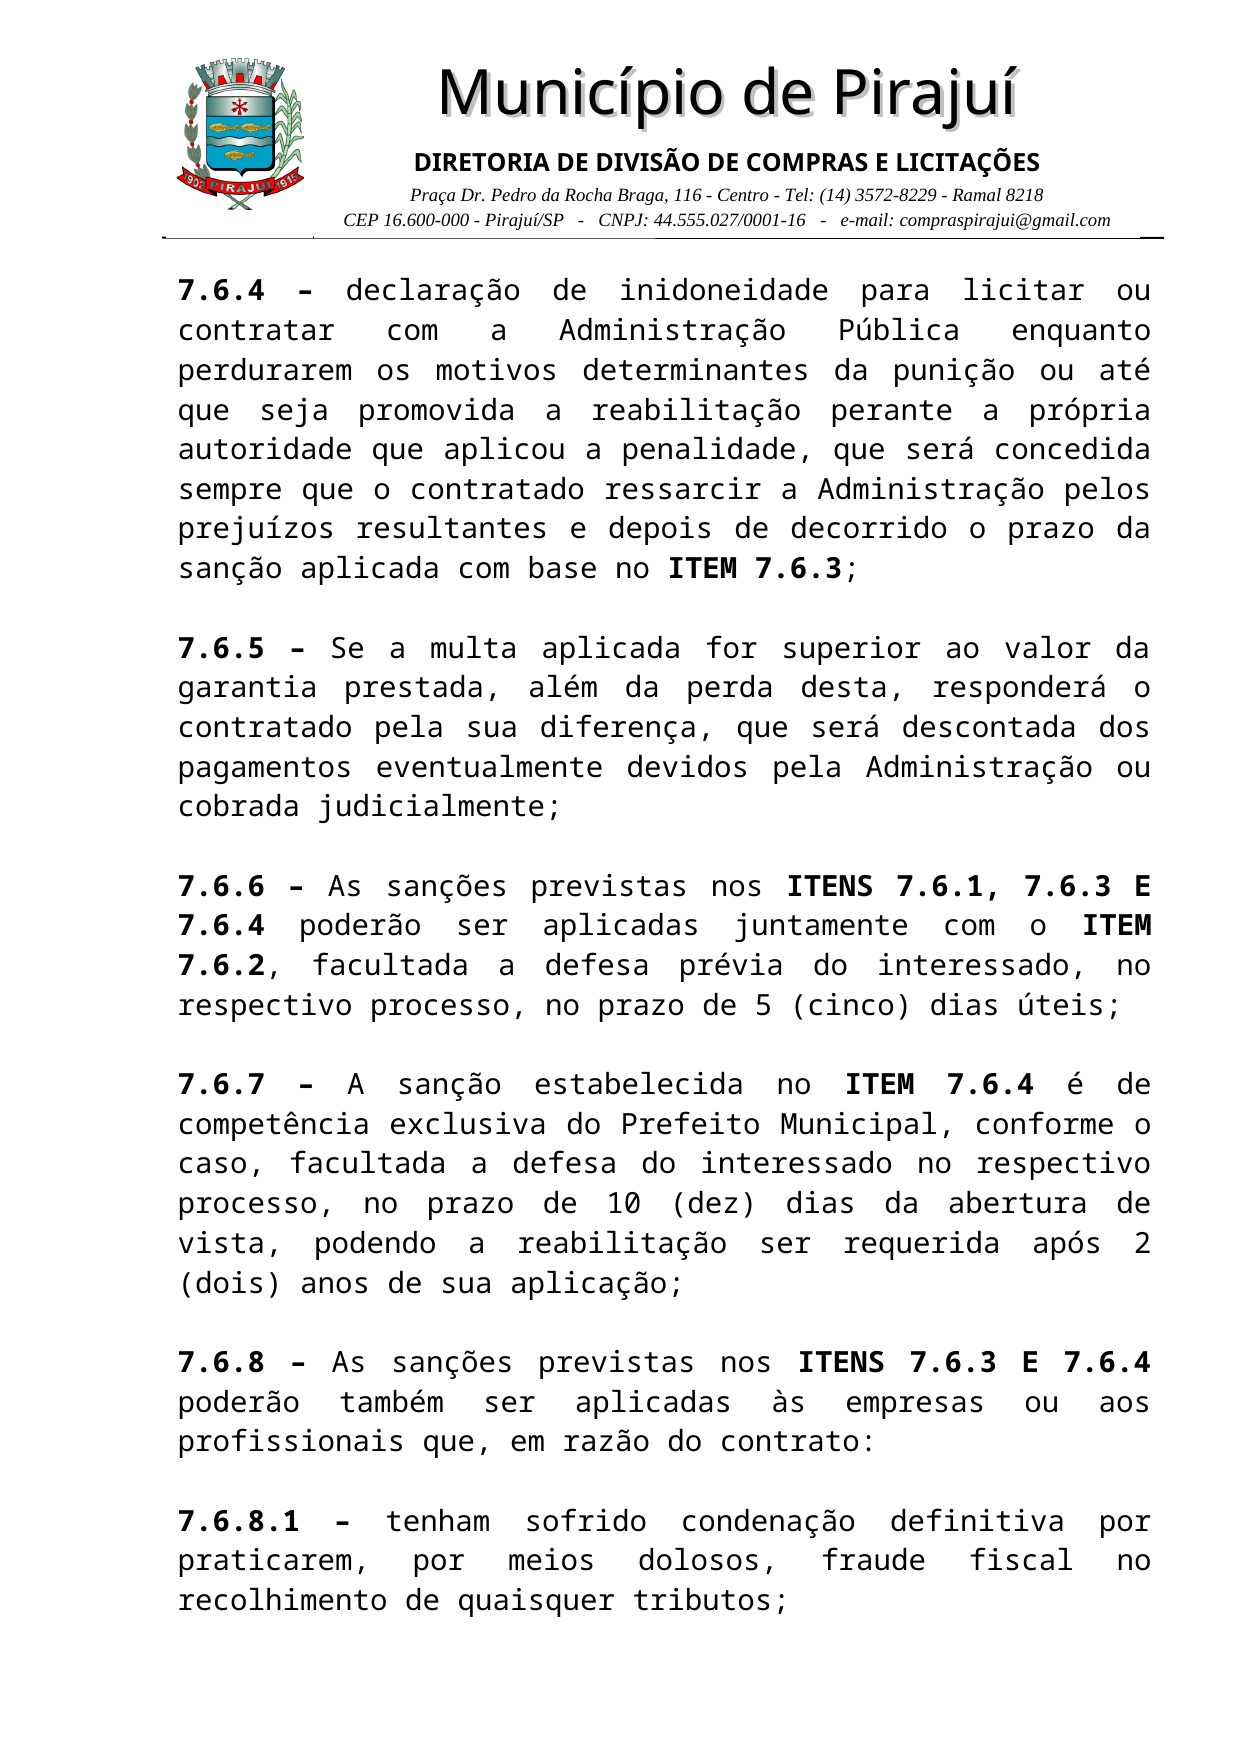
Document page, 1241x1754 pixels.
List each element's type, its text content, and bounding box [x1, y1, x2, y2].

text 7.6.8.1 – tenham sofrido condenação definitiva por praticarem, por meios dolosos, fraude fiscal no recolhimento de quaisquer tributos; [177, 1500, 1152, 1619]
text 7.6.7 – A sanção estabelecida no ITEM 7.6.4 é de competência exclusiva do Prefeito Municipal, conforme o caso, facultada a defesa do interessado no respectivo processo, no prazo de 10 (dez) dias da abertura de vista, podendo a reabilitação ser requerida após 2 (dois) anos de sua aplicação; [177, 1063, 1152, 1302]
picture [176, 58, 304, 210]
text 7.6.8 – As sanções previstas nos ITENS 7.6.3 E 7.6.4 poderão também ser aplicadas às empresas ou aos profissionais que, em razão do contrato: [177, 1341, 1152, 1460]
text 7.6.4 – declaração de inidoneidade para licitar ou contratar com a Administração Pública enquanto perdurarem os motivos determinantes da punição ou até que seja promovida a reabilitação perante a própria autoridade que aplicou a penalidade, que será concedida sempre que o contratado ressarcir a Administração pelos prejuízos resultantes e depois de decorrido o prazo da sanção aplicada com base no ITEM 7.6.3; [177, 270, 1152, 587]
text 7.6.6 – As sanções previstas nos ITENS 7.6.1, 7.6.3 E 7.6.4 poderão ser aplicadas juntamente com o ITEM 7.6.2, facultada a defesa prévia do interessado, no respectivo processo, no prazo de 5 (cinco) dias úteis; [177, 865, 1152, 1024]
text 7.6.5 – Se a multa aplicada for superior ao valor da garantia prestada, além da perda desta, responderá o contratado pela sua diferença, que será descontada dos pagamentos eventualmente devidos pela Administração ou cobrada judicialmente; [177, 627, 1152, 825]
